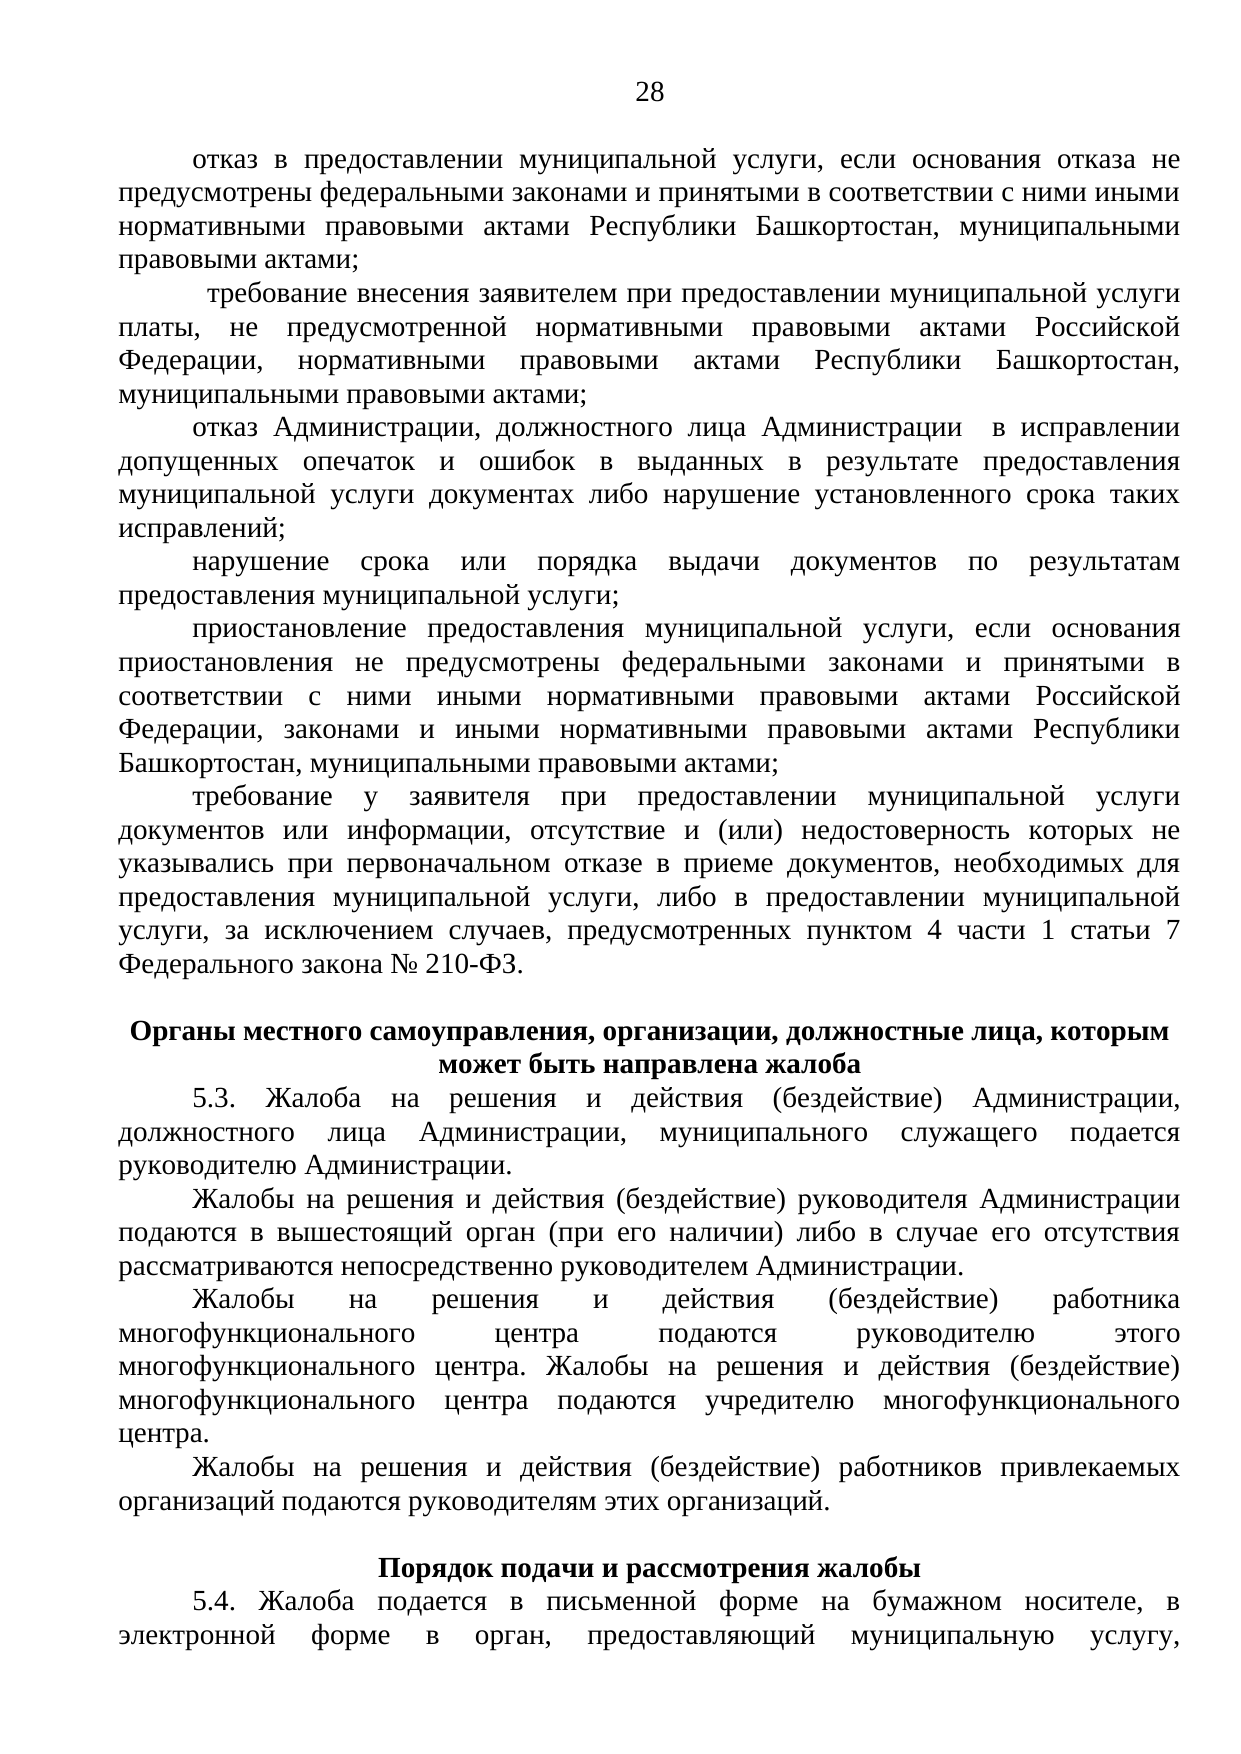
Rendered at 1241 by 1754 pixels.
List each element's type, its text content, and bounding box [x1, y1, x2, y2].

text требование у заявителя при предоставлении муниципальной услуги документов или информации, отсутствие и (или) недостоверность которых не указывались при первоначальном отказе в приеме документов, необходимых для предоставления муниципальной услуги, либо в предоставлении муниципальной услуги, за исключением случаев, предусмотренных пунктом 4 части 1 статьи 7 Федерального закона № 210-ФЗ. [118, 778, 1181, 979]
text нарушение срока или порядка выдачи документов по результатам предоставления муниципальной услуги; [118, 543, 1181, 611]
text Жалобы на решения и действия (бездействие) руководителя Администрации подаются в вышестоящий орган (при его наличии) либо в случае его отсутствия рассматриваются непосредственно руководителем Администрации. [118, 1181, 1181, 1281]
text отказ Администрации, должностного лица Администрации в исправлении допущенных опечаток и ошибок в выданных в результате предоставления муниципальной услуги документах либо нарушение установленного срока таких исправлений; [118, 409, 1181, 543]
text приостановление предоставления муниципальной услуги, если основания приостановления не предусмотрены федеральными законами и принятыми в соответствии с ними иными нормативными правовыми актами Российской Федерации, законами и иными нормативными правовыми актами Республики Башкортостан, муниципальными правовыми актами; [118, 611, 1181, 778]
text Порядок подачи и рассмотрения жалобы [118, 1550, 1181, 1583]
text Жалобы на решения и действия (бездействие) работника многофункционального центра подаются руководителю этого многофункционального центра. Жалобы на решения и действия (бездействие) многофункционального центра подаются учредителю многофункционального центра. [118, 1281, 1181, 1449]
text отказ в предоставлении муниципальной услуги, если основания отказа не предусмотрены федеральными законами и принятыми в соответствии с ними иными нормативными правовыми актами Республики Башкортостан, муниципальными правовыми актами; [118, 141, 1181, 275]
text 5.3. Жалоба на решения и действия (бездействие) Администрации, должностного лица Администрации, муниципального служащего подается руководителю Администрации. [118, 1080, 1181, 1181]
text требование внесения заявителем при предоставлении муниципальной услуги платы, не предусмотренной нормативными правовыми актами Российской Федерации, нормативными правовыми актами Республики Башкортостан, муниципальными правовыми актами; [118, 275, 1181, 409]
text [118, 1583, 1181, 1650]
text Органы местного самоуправления, организации, должностные лица, которым может быть направлена жалоба [118, 1013, 1181, 1080]
text Жалобы на решения и действия (бездействие) работников привлекаемых организаций подаются руководителям этих организаций. [118, 1449, 1181, 1516]
